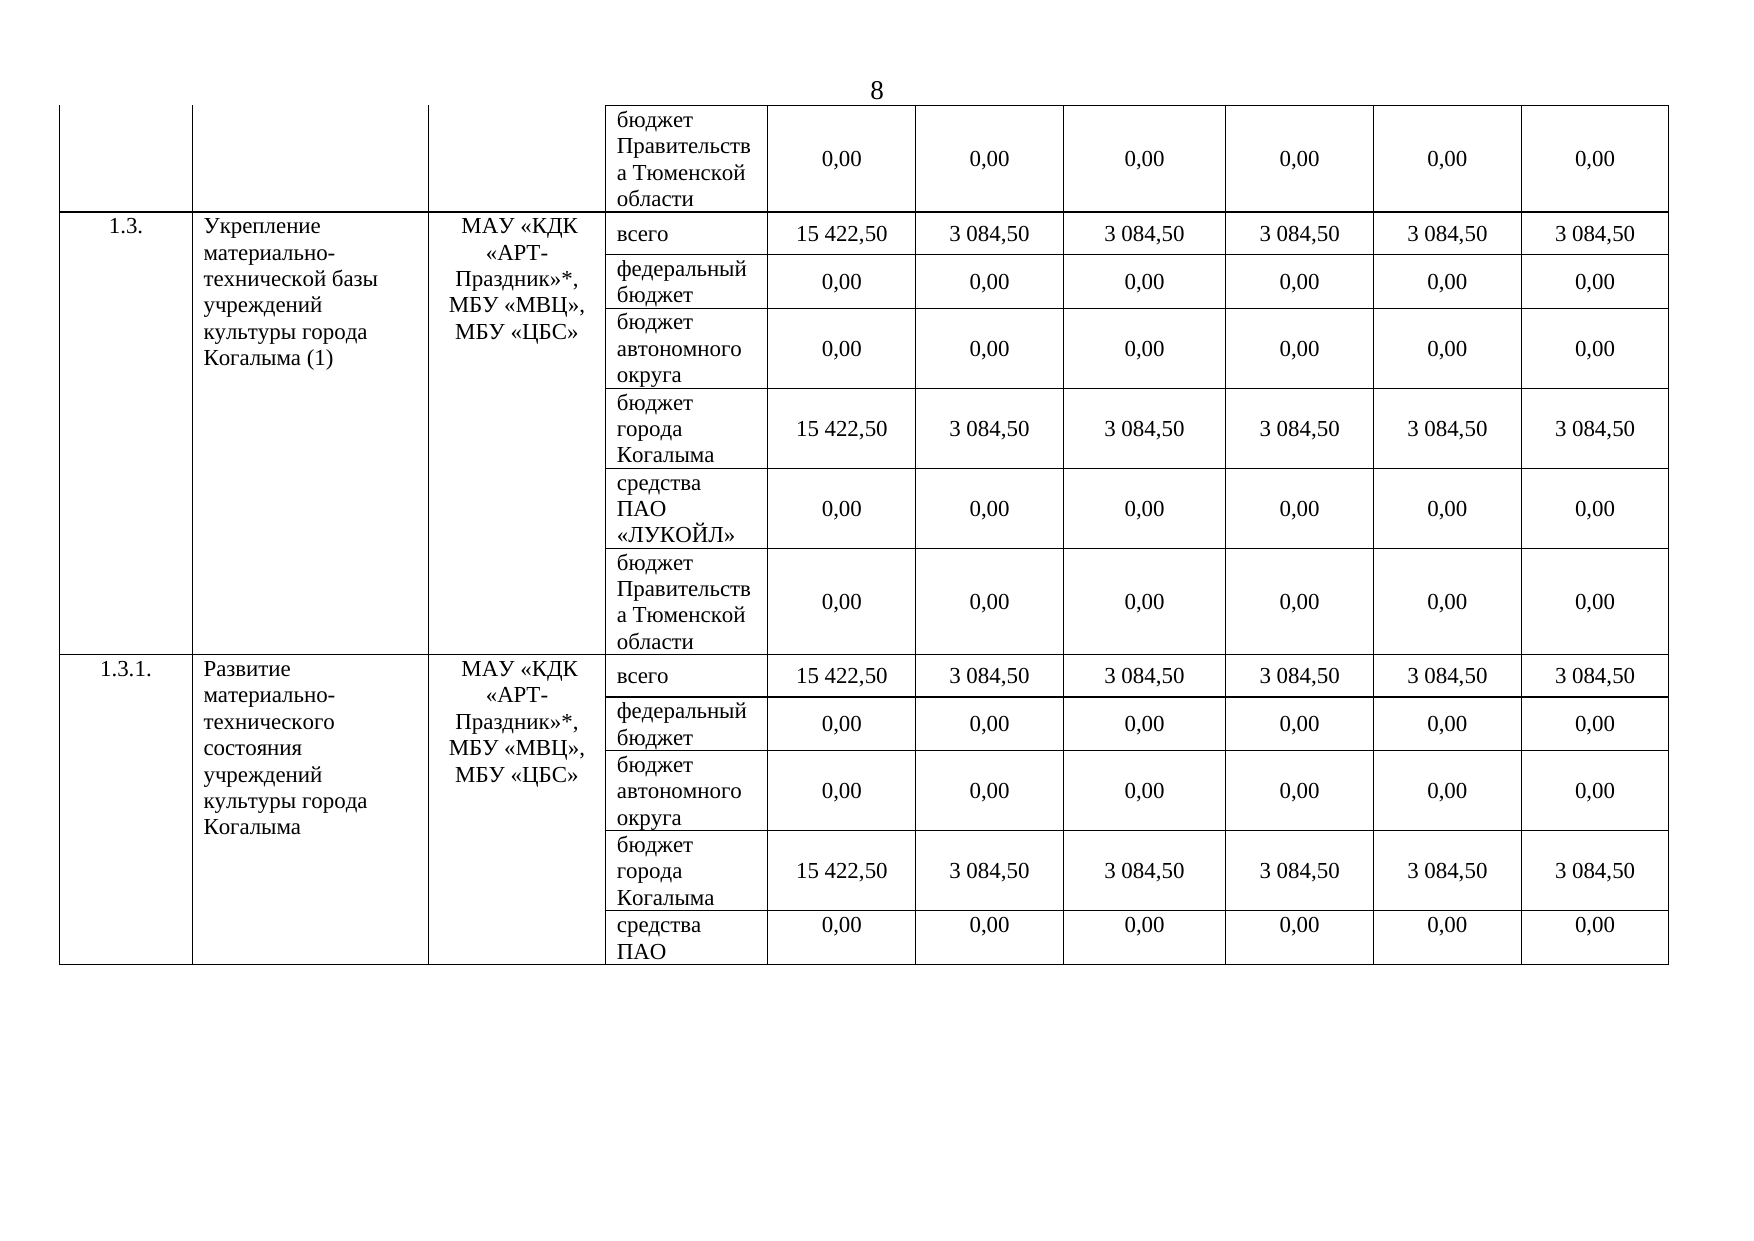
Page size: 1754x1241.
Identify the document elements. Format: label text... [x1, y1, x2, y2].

table_cell 0,00 [768, 106, 915, 211]
table_cell 0,00 [1522, 106, 1668, 211]
table_cell 0,00 [1522, 255, 1668, 307]
table_cell 0,00 [1374, 106, 1521, 211]
table_cell 0,00 [1374, 751, 1521, 830]
table_cell бюджет Правительства Тюменской области [606, 106, 767, 211]
table_cell Развитие материально-технического состояния учреждений культуры города Когалыма [193, 655, 428, 964]
table_cell федеральный бюджет [606, 255, 767, 307]
table_cell 3 084,50 [1064, 655, 1225, 696]
table_cell 0,00 [1522, 469, 1668, 548]
table_cell 3 084,50 [1226, 389, 1373, 468]
table_cell средства ПАО «ЛУКОЙЛ» [606, 469, 767, 548]
table_cell 0,00 [768, 549, 915, 654]
table_cell 0,00 [1374, 549, 1521, 654]
table_cell 3 084,50 [1522, 389, 1668, 468]
table_cell 0,00 [768, 751, 915, 830]
table_cell 0,00 [768, 255, 915, 307]
table_cell 3 084,50 [1226, 655, 1373, 696]
table_cell 15 422,50 [768, 213, 915, 254]
table_cell всего [606, 213, 767, 254]
table_cell 3 084,50 [916, 655, 1063, 696]
table_cell 1.3. [60, 213, 192, 654]
table_cell 0,00 [1226, 698, 1373, 750]
table_cell федеральный бюджет [606, 698, 767, 750]
table_cell 0,00 [916, 698, 1063, 750]
table_cell 0,00 [916, 469, 1063, 548]
table_cell 0,00 [1226, 309, 1373, 387]
table_cell 0,00 [1064, 309, 1225, 387]
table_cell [606, 911, 767, 964]
table_cell 0,00 [916, 751, 1063, 830]
table_cell бюджет Правительства Тюменской области [606, 549, 767, 654]
table_cell МАУ «КДК «АРТ-Праздник»*, МБУ «МВЦ», МБУ «ЦБС» [429, 213, 605, 654]
table_cell 15 422,50 [768, 655, 915, 696]
table_cell 0,00 [916, 309, 1063, 387]
table_cell МАУ «КДК «АРТ-Праздник»*, МБУ «МВЦ», МБУ «ЦБС» [429, 655, 605, 964]
table_cell 0,00 [768, 911, 915, 964]
table_cell 0,00 [916, 255, 1063, 307]
table_cell Укрепление материально-технической базы учреждений культуры города Когалыма (1) [193, 213, 428, 654]
table_cell бюджет автономного округа [606, 751, 767, 830]
table_cell 0,00 [1064, 911, 1225, 964]
table_cell 3 084,50 [1374, 389, 1521, 468]
table_cell всего [606, 655, 767, 696]
table_cell 0,00 [916, 106, 1063, 211]
table_cell 0,00 [1226, 255, 1373, 307]
table_cell 0,00 [1374, 309, 1521, 387]
table_cell 3 084,50 [1064, 213, 1225, 254]
table_cell бюджет автономного округа [606, 309, 767, 387]
table_cell 0,00 [1226, 106, 1373, 211]
table_cell 3 084,50 [1064, 389, 1225, 468]
table_cell 0,00 [916, 549, 1063, 654]
table_cell 3 084,50 [1522, 831, 1668, 910]
table_cell 15 422,50 [768, 831, 915, 910]
table_cell 0,00 [916, 911, 1063, 964]
table_cell 0,00 [1522, 751, 1668, 830]
table_cell 0,00 [1226, 469, 1373, 548]
table_cell 1.3.1. [60, 655, 192, 964]
table_cell 0,00 [1064, 549, 1225, 654]
table_cell 0,00 [1226, 911, 1373, 964]
table_cell 3 084,50 [916, 831, 1063, 910]
table_cell 0,00 [1374, 698, 1521, 750]
table_cell бюджет города Когалыма [606, 831, 767, 910]
table_cell 3 084,50 [916, 213, 1063, 254]
table_cell 3 084,50 [1374, 213, 1521, 254]
table_cell 3 084,50 [1226, 831, 1373, 910]
table_cell 0,00 [768, 309, 915, 387]
table_cell 0,00 [1522, 549, 1668, 654]
table_cell 0,00 [768, 698, 915, 750]
table_cell 3 084,50 [1226, 213, 1373, 254]
table_cell 0,00 [1064, 698, 1225, 750]
table_cell 3 084,50 [1522, 213, 1668, 254]
table_cell 3 084,50 [1374, 831, 1521, 910]
table_cell 0,00 [1226, 751, 1373, 830]
table_cell 0,00 [1522, 911, 1668, 964]
table_cell 0,00 [1522, 309, 1668, 387]
table_cell 0,00 [768, 469, 915, 548]
table_cell 0,00 [1226, 549, 1373, 654]
table_cell 0,00 [1374, 469, 1521, 548]
table_cell 3 084,50 [1522, 655, 1668, 696]
table_cell 3 084,50 [1374, 655, 1521, 696]
table_cell 3 084,50 [916, 389, 1063, 468]
table_cell 15 422,50 [768, 389, 915, 468]
table_cell 0,00 [1064, 255, 1225, 307]
table_cell 0,00 [1374, 911, 1521, 964]
table_cell бюджет города Когалыма [606, 389, 767, 468]
table_cell 3 084,50 [1064, 831, 1225, 910]
table_cell 0,00 [1522, 698, 1668, 750]
table_cell 0,00 [1064, 751, 1225, 830]
table_cell 0,00 [1064, 106, 1225, 211]
table_cell 0,00 [1374, 255, 1521, 307]
table_cell 0,00 [1064, 469, 1225, 548]
